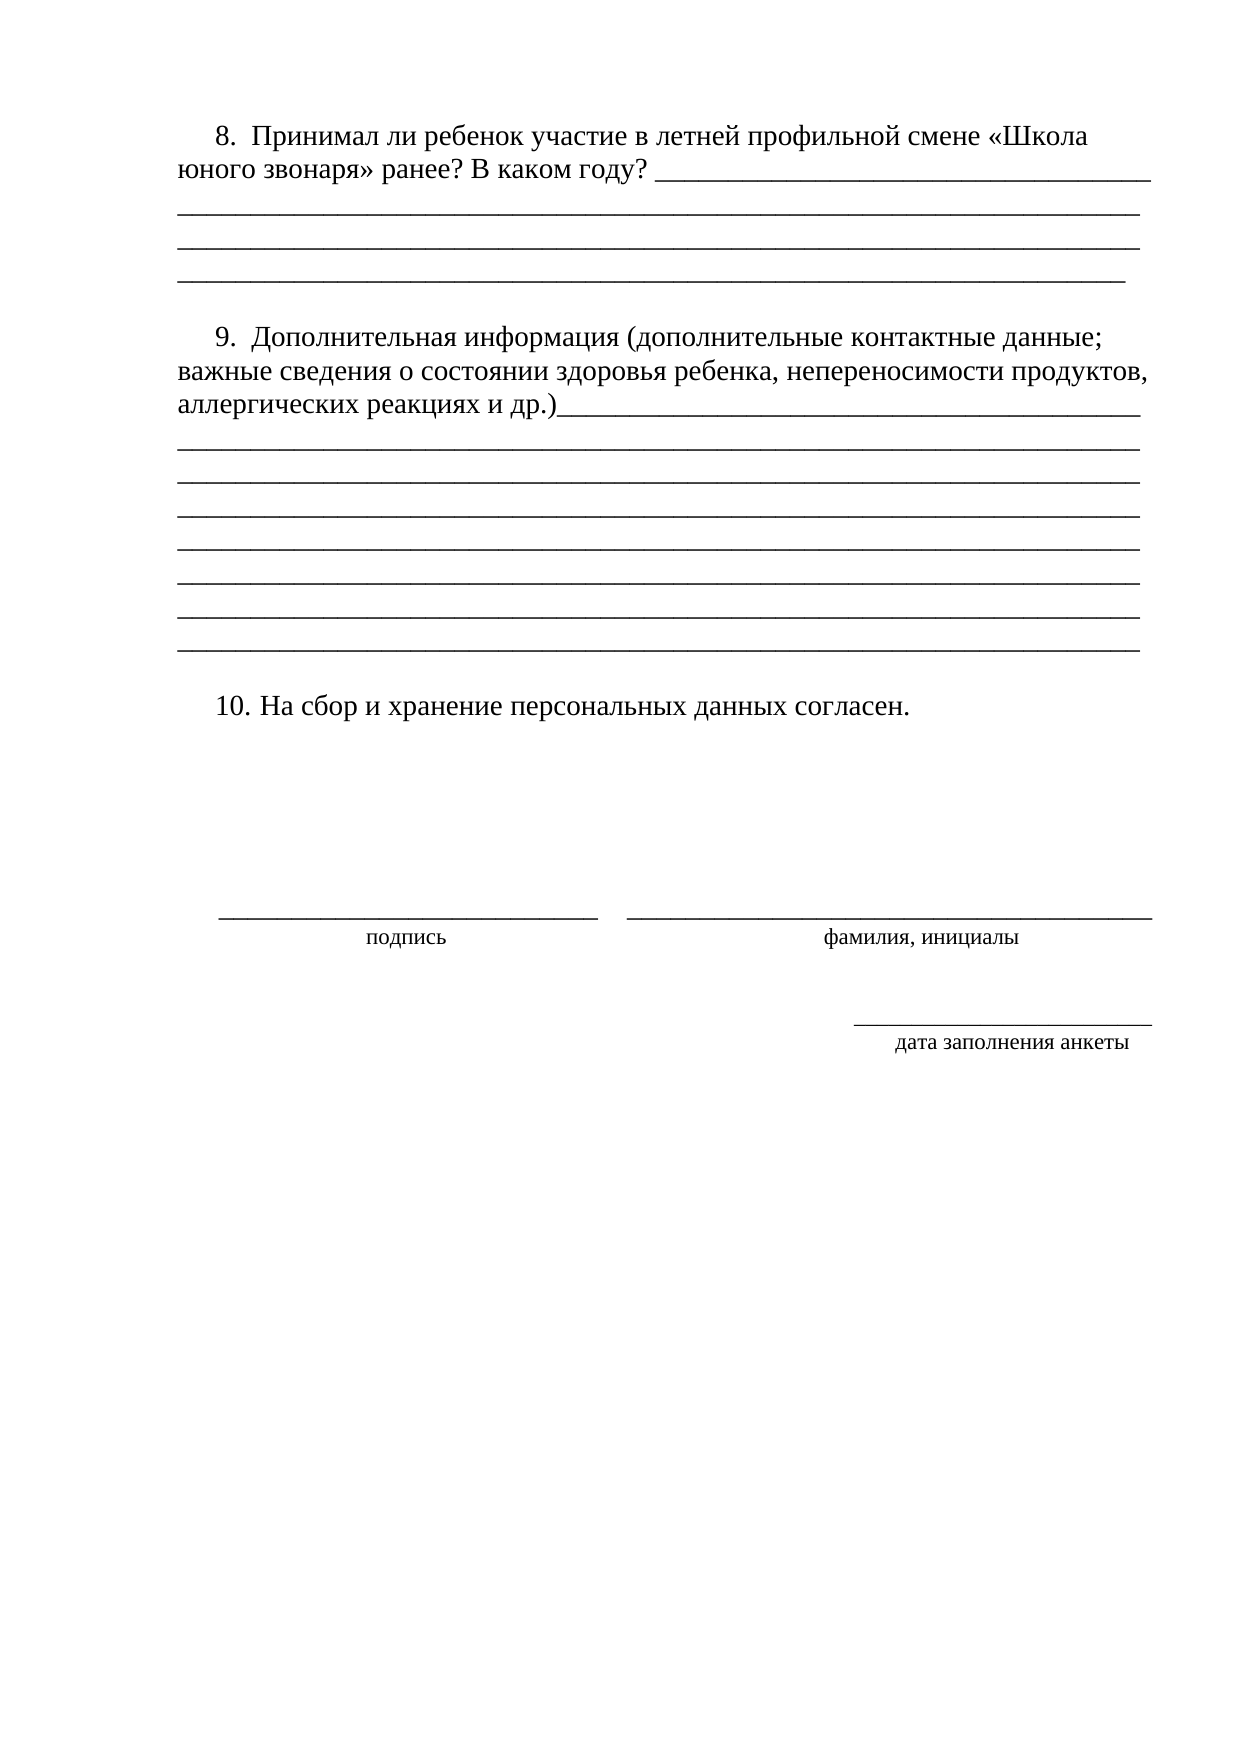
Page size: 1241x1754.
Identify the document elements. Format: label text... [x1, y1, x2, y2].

text __________________________ ____________________________________ [177, 889, 1152, 923]
list _____________________________________________________________________________________________________________________________________________________________________________________________________ [177, 185, 1152, 286]
text __________________________ [177, 1002, 1152, 1028]
list На сбор и хранение персональных данных согласен. [215, 688, 1152, 722]
list Принимал ли ребенок участие в летней профильной смене «Школа юного звонаря» ранее? В каком году? __________________________________ [177, 118, 1152, 185]
text дата заполнения анкеты [177, 1028, 1152, 1054]
text подпись фамилия, инициалы [177, 923, 1152, 949]
list Дополнительная информация (дополнительные контактные данные; важные сведения о состоянии здоровья ребенка, непереносимости продуктов, аллергических реакциях и др.)________________________________________ [177, 319, 1152, 420]
list ______________________________________________________________________________________________________________________________________________________________________________________________________________________________________________________________________________________________________________________________________________________________________________________________________________________________________________________________________________ [177, 420, 1152, 655]
